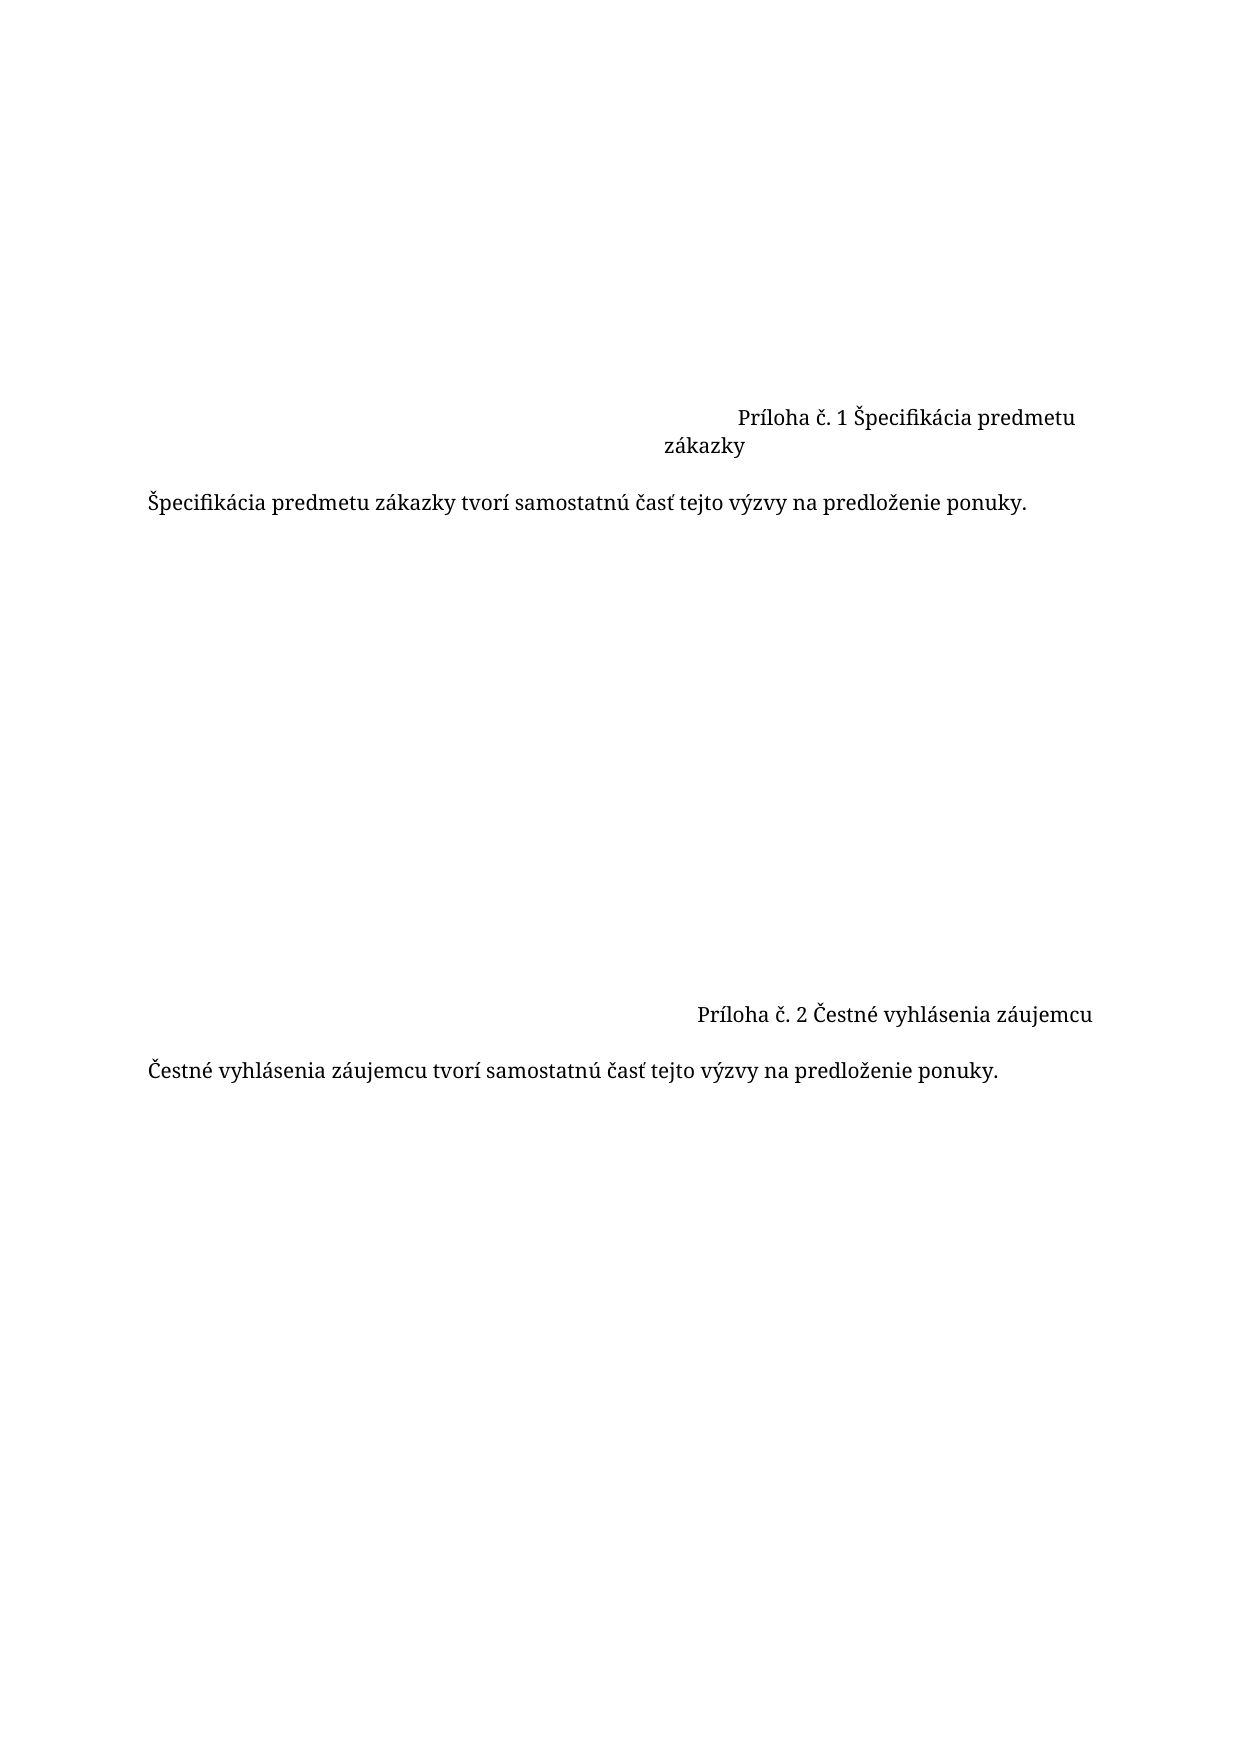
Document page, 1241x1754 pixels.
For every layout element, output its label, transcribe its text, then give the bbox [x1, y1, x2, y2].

text Príloha č. 2 Čestné vyhlásenia záujemcu [148, 1000, 1093, 1028]
text Čestné vyhlásenia záujemcu tvorí samostatnú časť tejto výzvy na predloženie ponuky. [148, 1057, 1093, 1085]
text Špecifikácia predmetu zákazky tvorí samostatnú časť tejto výzvy na predloženie ponuky. [148, 488, 1093, 516]
text Príloha č. 1 Špecifikácia predmetu zákazky [664, 403, 1093, 459]
